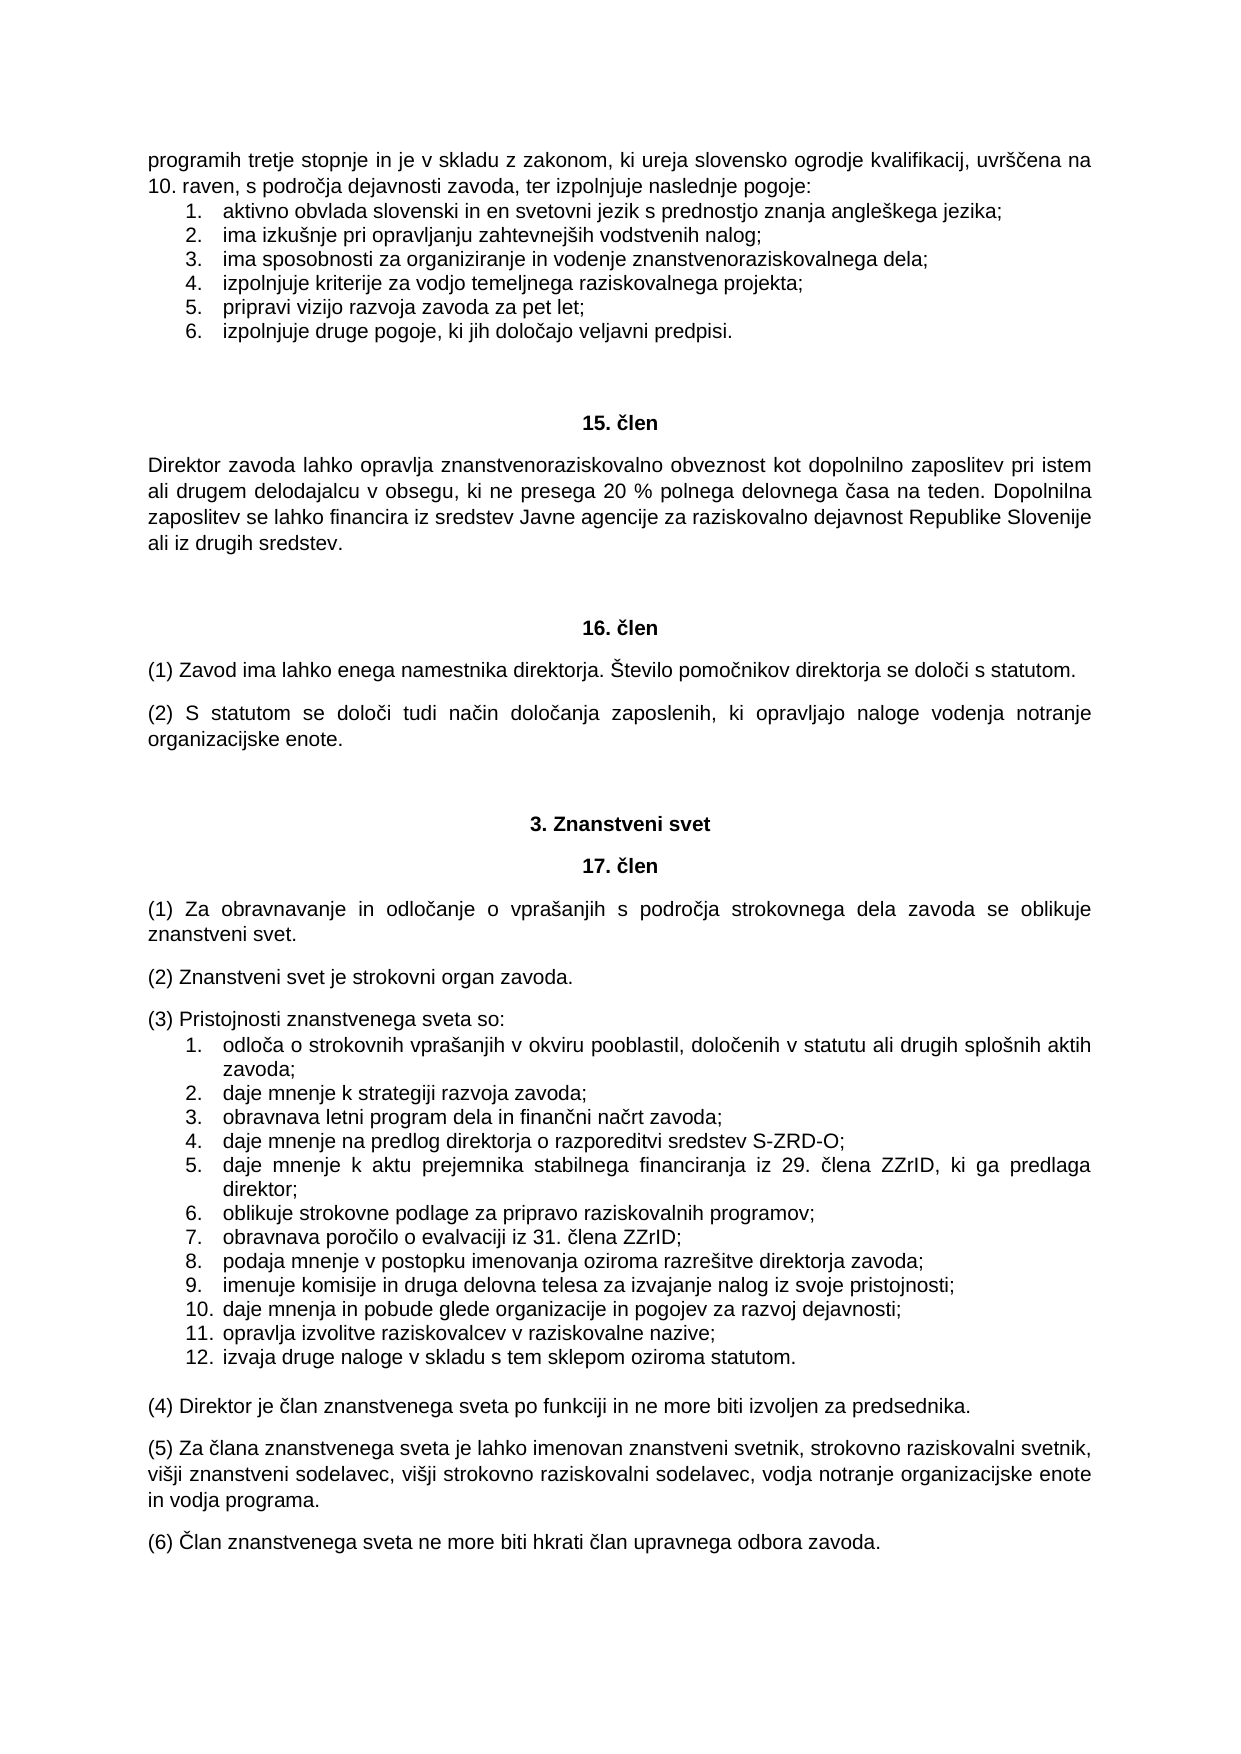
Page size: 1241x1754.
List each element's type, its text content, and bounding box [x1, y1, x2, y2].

list obravnava poročilo o evalvaciji iz 31. člena ZZrID; [185, 1225, 1093, 1249]
text (1) Zavod ima lahko enega namestnika direktorja. Število pomočnikov direktorja se določi s statutom. [148, 658, 1093, 682]
text Direktor zavoda lahko opravlja znanstvenoraziskovalno obveznost kot dopolnilno zaposlitev pri istem ali drugem delodajalcu v obsegu, ki ne presega 20 % polnega delovnega časa na teden. Dopolnilna zaposlitev se lahko financira iz sredstev Javne agencije za raziskovalno dejavnost Republike Slovenije ali iz drugih sredstev. [148, 453, 1093, 554]
list daje mnenje k aktu prejemnika stabilnega financiranja iz 29. člena ZZrID, ki ga predlaga direktor; [185, 1153, 1093, 1201]
list ima sposobnosti za organiziranje in vodenje znanstvenoraziskovalnega dela; [185, 247, 1093, 271]
list pripravi vizijo razvoja zavoda za pet let; [185, 295, 1093, 319]
list podaja mnenje v postopku imenovanja oziroma razrešitve direktorja zavoda; [185, 1249, 1093, 1273]
list daje mnenje k strategiji razvoja zavoda; [185, 1081, 1093, 1105]
text (2) Znanstveni svet je strokovni organ zavoda. [148, 965, 1093, 989]
list aktivno obvlada slovenski in en svetovni jezik s prednostjo znanja angleškega jezika; [185, 199, 1093, 223]
text 15. člen [148, 411, 1093, 434]
text 16. člen [148, 616, 1093, 639]
text (3) Pristojnosti znanstvenega sveta so: [148, 1007, 1093, 1031]
list imenuje komisije in druga delovna telesa za izvajanje nalog iz svoje pristojnosti; [185, 1273, 1093, 1297]
text (1) Za obravnavanje in odločanje o vprašanjih s področja strokovnega dela zavoda se oblikuje znanstveni svet. [148, 896, 1093, 946]
list opravlja izvolitve raziskovalcev v raziskovalne nazive; [185, 1321, 1093, 1344]
text (6) Član znanstvenega sveta ne more biti hkrati član upravnega odbora zavoda. [148, 1530, 1093, 1554]
text (2) S statutom se določi tudi način določanja zaposlenih, ki opravljajo naloge vodenja notranje organizacijske enote. [148, 701, 1093, 750]
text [148, 148, 1093, 197]
list odloča o strokovnih vprašanjih v okviru pooblastil, določenih v statutu ali drugih splošnih aktih zavoda; [185, 1033, 1093, 1081]
text (5) Za člana znanstvenega sveta je lahko imenovan znanstveni svetnik, strokovno raziskovalni svetnik, višji znanstveni sodelavec, višji strokovno raziskovalni sodelavec, vodja notranje organizacijske enote in vodja programa. [148, 1436, 1093, 1512]
text 17. člen [148, 854, 1093, 878]
text (4) Direktor je član znanstvenega sveta po funkciji in ne more biti izvoljen za predsednika. [148, 1393, 1093, 1417]
list izvaja druge naloge v skladu s tem sklepom oziroma statutom. [185, 1344, 1093, 1368]
list daje mnenje na predlog direktorja o razporeditvi sredstev S-ZRD-O; [185, 1129, 1093, 1153]
list ima izkušnje pri opravljanju zahtevnejših vodstvenih nalog; [185, 223, 1093, 247]
list daje mnenja in pobude glede organizacije in pogojev za razvoj dejavnosti; [185, 1297, 1093, 1321]
list obravnava letni program dela in finančni načrt zavoda; [185, 1105, 1093, 1129]
text 3. Znanstveni svet [148, 811, 1093, 835]
list izpolnjuje kriterije za vodjo temeljnega raziskovalnega projekta; [185, 271, 1093, 295]
list izpolnjuje druge pogoje, ki jih določajo veljavni predpisi. [185, 319, 1093, 343]
list oblikuje strokovne podlage za pripravo raziskovalnih programov; [185, 1201, 1093, 1225]
